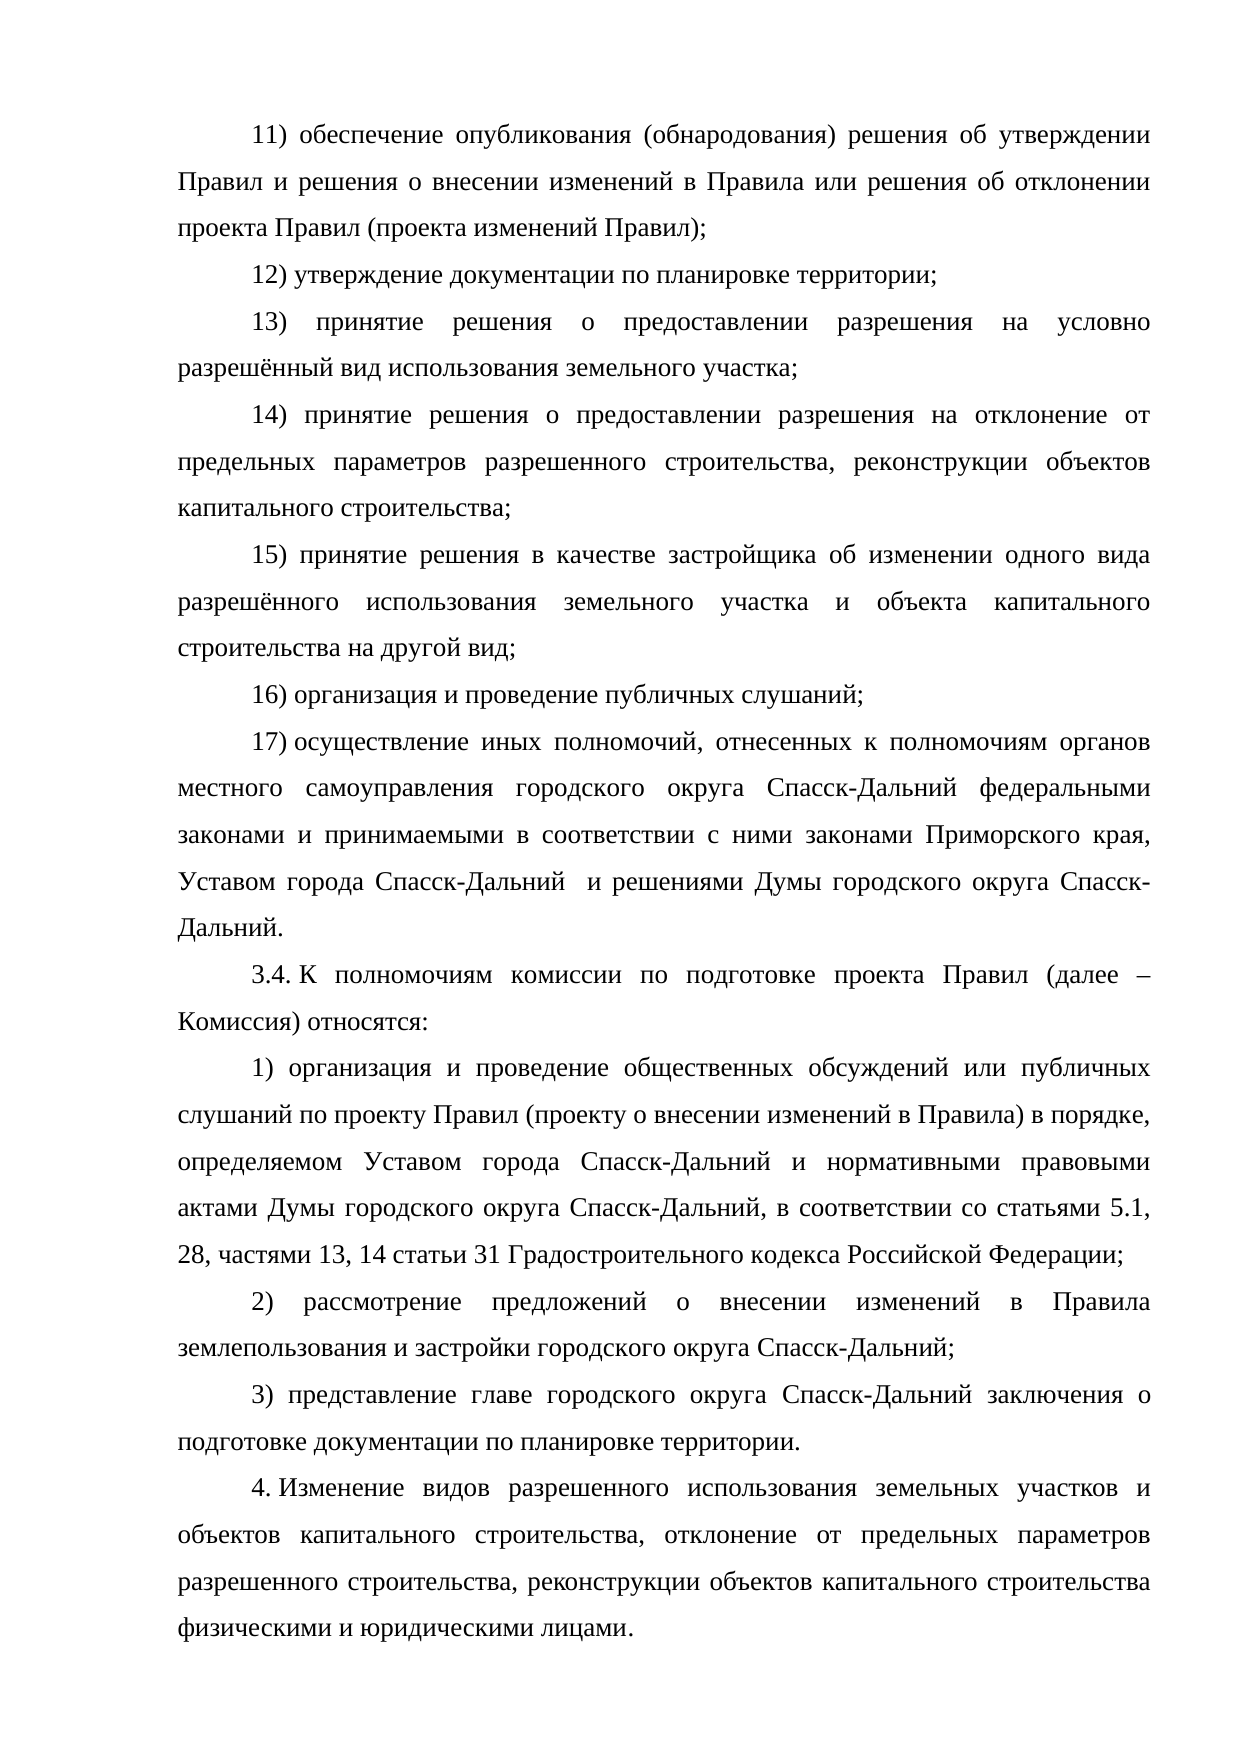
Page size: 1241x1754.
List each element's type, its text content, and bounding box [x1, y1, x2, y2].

text 16) организация и проведение публичных слушаний; [177, 678, 1152, 709]
text 17) осуществление иных полномочий, отнесенных к полномочиям органов местного самоуправления городского округа Спасск-Дальний федеральными законами и принимаемыми в соответствии с ними законами Приморского края, Уставом города Спасск-Дальний и решениями Думы городского округа Спасск-Дальний. [177, 725, 1152, 943]
text 12) утверждение документации по планировке территории; [177, 258, 1152, 289]
text 4. Изменение видов разрешенного использования земельных участков и объектов капитального строительства, отклонение от предельных параметров разрешенного строительства, реконструкции объектов капитального строительства физическими и юридическими лицами. [177, 1471, 1152, 1643]
text 3.4. К полномочиям комиссии по подготовке проекта Правил (далее – Комиссия) относятся: [177, 958, 1152, 1036]
text 11) обеспечение опубликования (обнародования) решения об утверждении Правил и решения о внесении изменений в Правила или решения об отклонении проекта Правил (проекта изменений Правил); [177, 118, 1152, 243]
text 13) принятие решения о предоставлении разрешения на условно разрешённый вид использования земельного участка; [177, 305, 1152, 383]
text 1) организация и проведение общественных обсуждений или публичных слушаний по проекту Правил (проекту о внесении изменений в Правила) в порядке, определяемом Уставом города Спасск-Дальний и нормативными правовыми актами Думы городского округа Спасск-Дальний, в соответствии со статьями 5.1, 28, частями 13, 14 статьи 31 Градостроительного кодекса Российской Федерации; [177, 1051, 1152, 1269]
text 15) принятие решения в качестве застройщика об изменении одного вида разрешённого использования земельного участка и объекта капитального строительства на другой вид; [177, 538, 1152, 663]
text 2) рассмотрение предложений о внесении изменений в Правила землепользования и застройки городского округа Спасск-Дальний; [177, 1285, 1152, 1363]
text 3) представление главе городского округа Спасск-Дальний заключения о подготовке документации по планировке территории. [177, 1378, 1152, 1456]
text 14) принятие решения о предоставлении разрешения на отклонение от предельных параметров разрешенного строительства, реконструкции объектов капитального строительства; [177, 398, 1152, 523]
